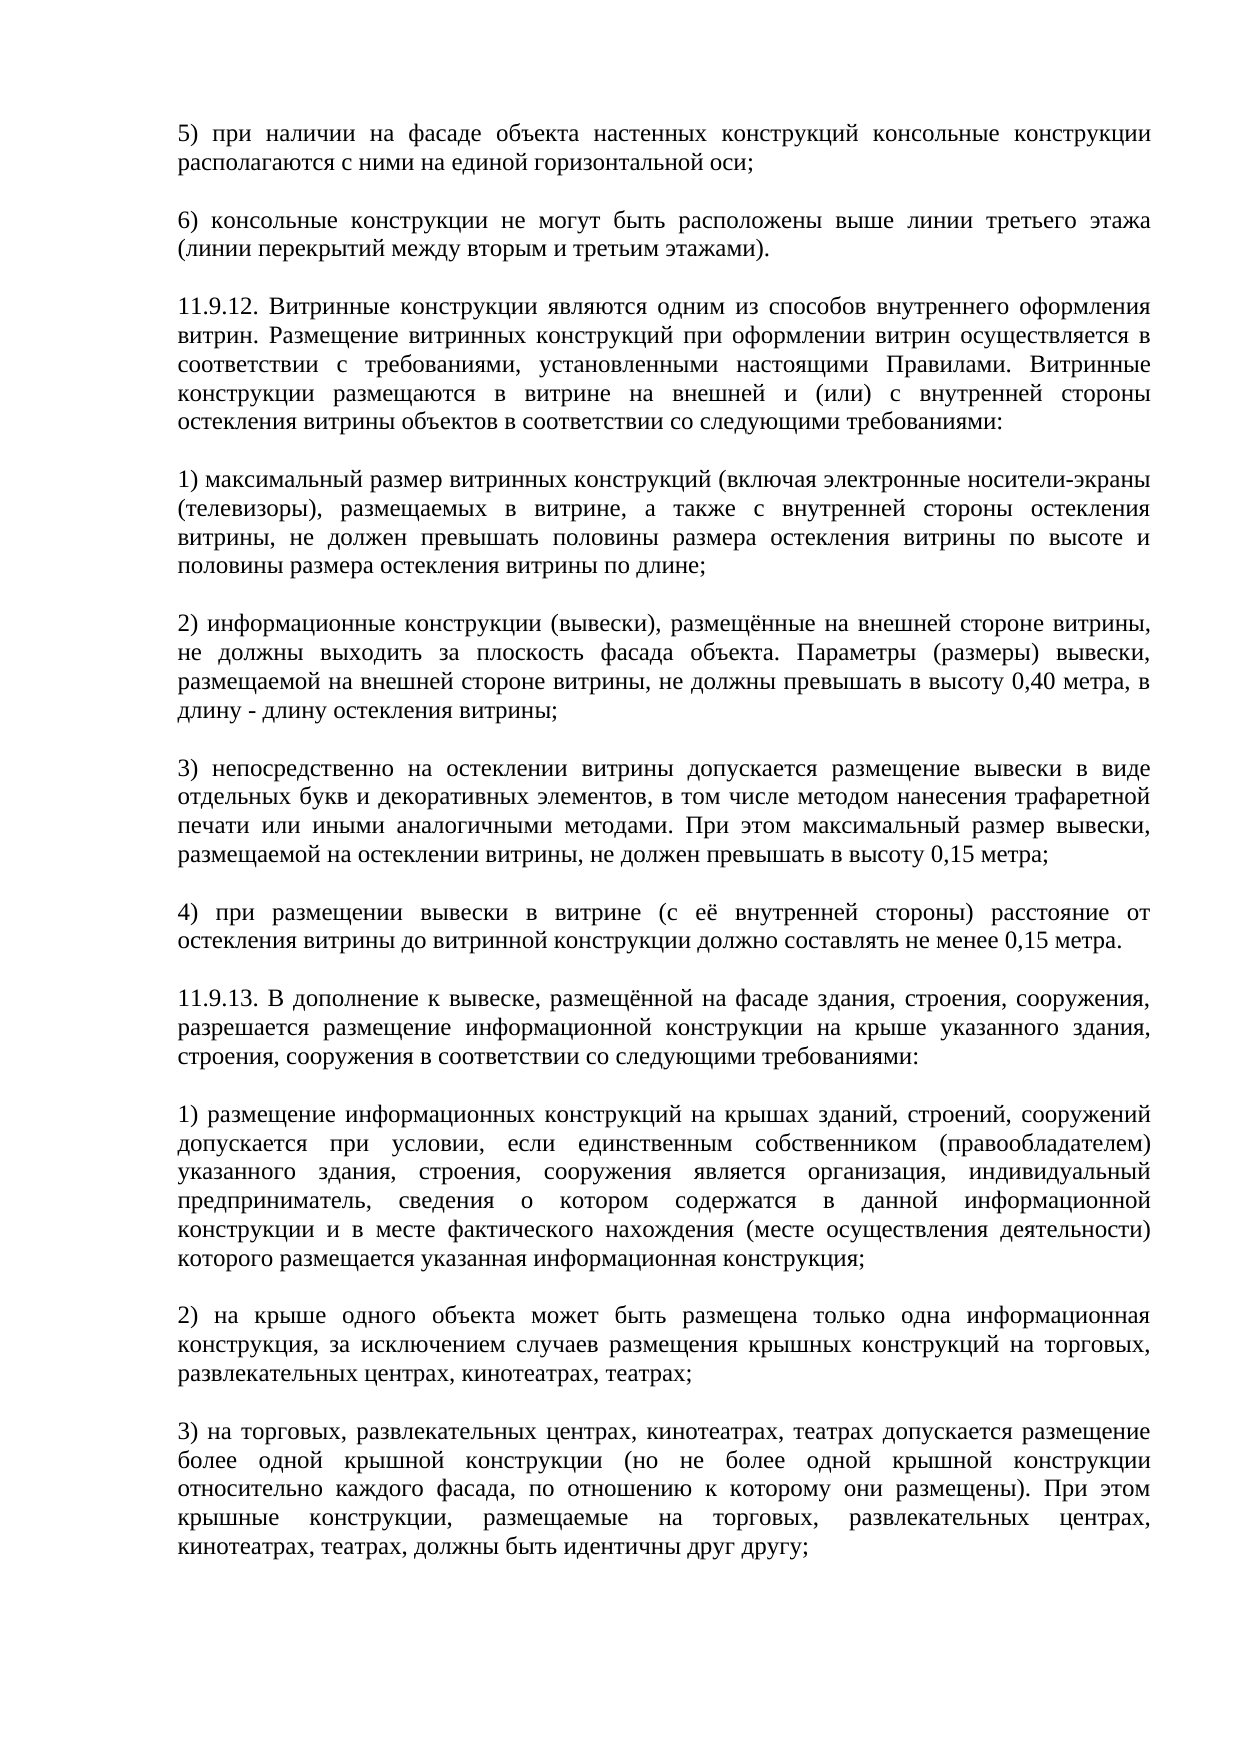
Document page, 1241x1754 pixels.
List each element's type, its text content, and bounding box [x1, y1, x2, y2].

text 2) на крыше одного объекта может быть размещена только одна информационная конструкция, за исключением случаев размещения крышных конструкций на торговых, развлекательных центрах, кинотеатрах, театрах; [177, 1301, 1152, 1387]
text 4) при размещении вывески в витрине (с её внутренней стороны) расстояние от остекления витрины до витринной конструкции должно составлять не менее 0,15 метра. [177, 897, 1152, 954]
text 11.9.13. В дополнение к вывеске, размещённой на фасаде здания, строения, сооружения, разрешается размещение информационной конструкции на крыше указанного здания, строения, сооружения в соответствии со следующими требованиями: [177, 983, 1152, 1070]
text 3) на торговых, развлекательных центрах, кинотеатрах, театрах допускается размещение более одной крышной конструкции (но не более одной крышной конструкции относительно каждого фасада, по отношению к которому они размещены). При этом крышные конструкции, размещаемые на торговых, развлекательных центрах, кинотеатрах, театрах, должны быть идентичны друг другу; [177, 1416, 1152, 1560]
text 11.9.12. Витринные конструкции являются одним из способов внутреннего оформления витрин. Размещение витринных конструкций при оформлении витрин осуществляется в соответствии с требованиями, установленными настоящими Правилами. Витринные конструкции размещаются в витрине на внешней и (или) с внутренней стороны остекления витрины объектов в соответствии со следующими требованиями: [177, 291, 1152, 435]
text 2) информационные конструкции (вывески), размещённые на внешней стороне витрины, не должны выходить за плоскость фасада объекта. Параметры (размеры) вывески, размещаемой на внешней стороне витрины, не должны превышать в высоту 0,40 метра, в длину - длину остекления витрины; [177, 608, 1152, 723]
text 5) при наличии на фасаде объекта настенных конструкций консольные конструкции располагаются с ними на единой горизонтальной оси; [177, 118, 1152, 176]
text 3) непосредственно на остеклении витрины допускается размещение вывески в виде отдельных букв и декоративных элементов, в том числе методом нанесения трафаретной печати или иными аналогичными методами. При этом максимальный размер вывески, размещаемой на остеклении витрины, не должен превышать в высоту 0,15 метра; [177, 753, 1152, 868]
text 1) размещение информационных конструкций на крышах зданий, строений, сооружений допускается при условии, если единственным собственником (правообладателем) указанного здания, строения, сооружения является организация, индивидуальный предприниматель, сведения о котором содержатся в данной информационной конструкции и в месте фактического нахождения (месте осуществления деятельности) которого размещается указанная информационная конструкция; [177, 1099, 1152, 1271]
text 6) консольные конструкции не могут быть расположены выше линии третьего этажа (линии перекрытий между вторым и третьим этажами). [177, 205, 1152, 262]
text 1) максимальный размер витринных конструкций (включая электронные носители-экраны (телевизоры), размещаемых в витрине, а также с внутренней стороны остекления витрины, не должен превышать половины размера остекления витрины по высоте и половины размера остекления витрины по длине; [177, 464, 1152, 579]
